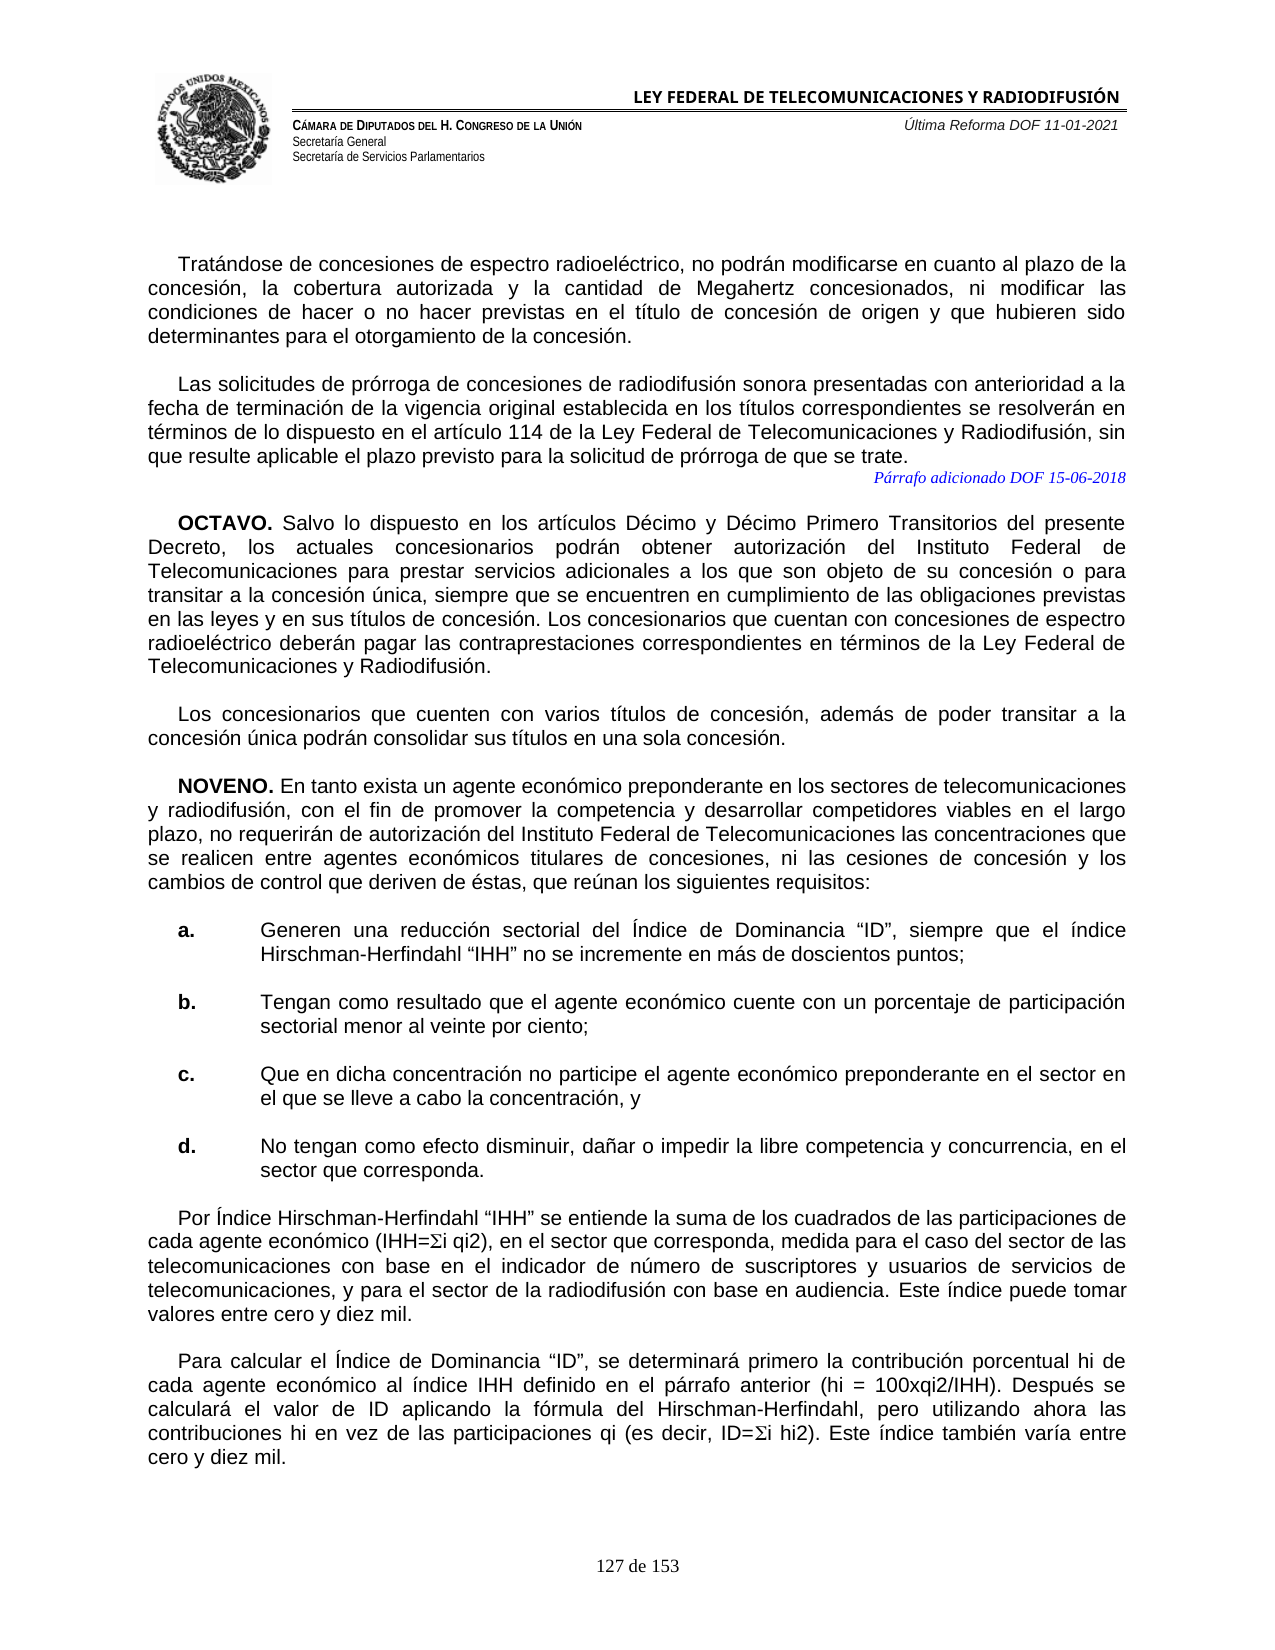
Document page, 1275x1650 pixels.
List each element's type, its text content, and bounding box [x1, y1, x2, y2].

text Tratándose de concesiones de espectro radioeléctrico, no podrán modificarse en cuanto al plazo de la concesión, la cobertura autorizada y la cantidad de Megahertz concesionados, ni modificar las condiciones de hacer o no hacer previstas en el título de concesión de origen y que hubieren sido determinantes para el otorgamiento de la concesión. [148, 252, 1127, 348]
text OCTAVO. Salvo lo dispuesto en los artículos Décimo y Décimo Primero Transitorios del presente Decreto, los actuales concesionarios podrán obtener autorización del Instituto Federal de Telecomunicaciones para prestar servicios adicionales a los que son objeto de su concesión o para transitar a la concesión única, siempre que se encuentren en cumplimiento de las obligaciones previstas en las leyes y en sus títulos de concesión. Los concesionarios que cuentan con concesiones de espectro radioeléctrico deberán pagar las contraprestaciones correspondientes en términos de la Ley Federal de Telecomunicaciones y Radiodifusión. [148, 511, 1127, 678]
text c. Que en dicha concentración no participe el agente económico preponderante en el sector en el que se lleve a cabo la concentración, y [178, 1062, 1127, 1109]
text Los concesionarios que cuenten con varios títulos de concesión, además de poder transitar a la concesión única podrán consolidar sus títulos en una sola concesión. [148, 702, 1127, 750]
text Por Índice Hirschman-Herfindahl “IHH” se entiende la suma de los cuadrados de las participaciones de cada agente económico (IHH=i qi2), en el sector que corresponda, medida para el caso del sector de las telecomunicaciones con base en el indicador de número de suscriptores y usuarios de servicios de telecomunicaciones, y para el sector de la radiodifusión con base en audiencia. Este índice puede tomar valores entre cero y diez mil. [148, 1205, 1127, 1325]
text a. Generen una reducción sectorial del Índice de Dominancia “ID”, siempre que el índice Hirschman-Herfindahl “IHH” no se incremente en más de doscientos puntos; [178, 918, 1127, 966]
text Para calcular el Índice de Dominancia “ID”, se determinará primero la contribución porcentual hi de cada agente económico al índice IHH definido en el párrafo anterior (hi = 100xqi2/IHH). Después se calculará el valor de ID aplicando la fórmula del Hirschman-Herfindahl, pero utilizando ahora las contribuciones hi en vez de las participaciones qi (es decir, ID=i hi2). Este índice también varía entre cero y diez mil. [148, 1349, 1127, 1469]
text Párrafo adicionado DOF 15-06-2018 [148, 467, 1127, 487]
text Las solicitudes de prórroga de concesiones de radiodifusión sonora presentadas con anterioridad a la fecha de terminación de la vigencia original establecida en los títulos correspondientes se resolverán en términos de lo dispuesto en el artículo 114 de la Ley Federal de Telecomunicaciones y Radiodifusión, sin que resulte aplicable el plazo previsto para la solicitud de prórroga de que se trate. [148, 372, 1127, 467]
text d. No tengan como efecto disminuir, dañar o impedir la libre competencia y concurrencia, en el sector que corresponda. [178, 1133, 1127, 1181]
text NOVENO. En tanto exista un agente económico preponderante en los sectores de telecomunicaciones y radiodifusión, con el fin de promover la competencia y desarrollar competidores viables en el largo plazo, no requerirán de autorización del Instituto Federal de Telecomunicaciones las concentraciones que se realicen entre agentes económicos titulares de concesiones, ni las cesiones de concesión y los cambios de control que deriven de éstas, que reúnan los siguientes requisitos: [148, 774, 1127, 894]
text b. Tengan como resultado que el agente económico cuente con un porcentaje de participación sectorial menor al veinte por ciento; [178, 990, 1127, 1038]
